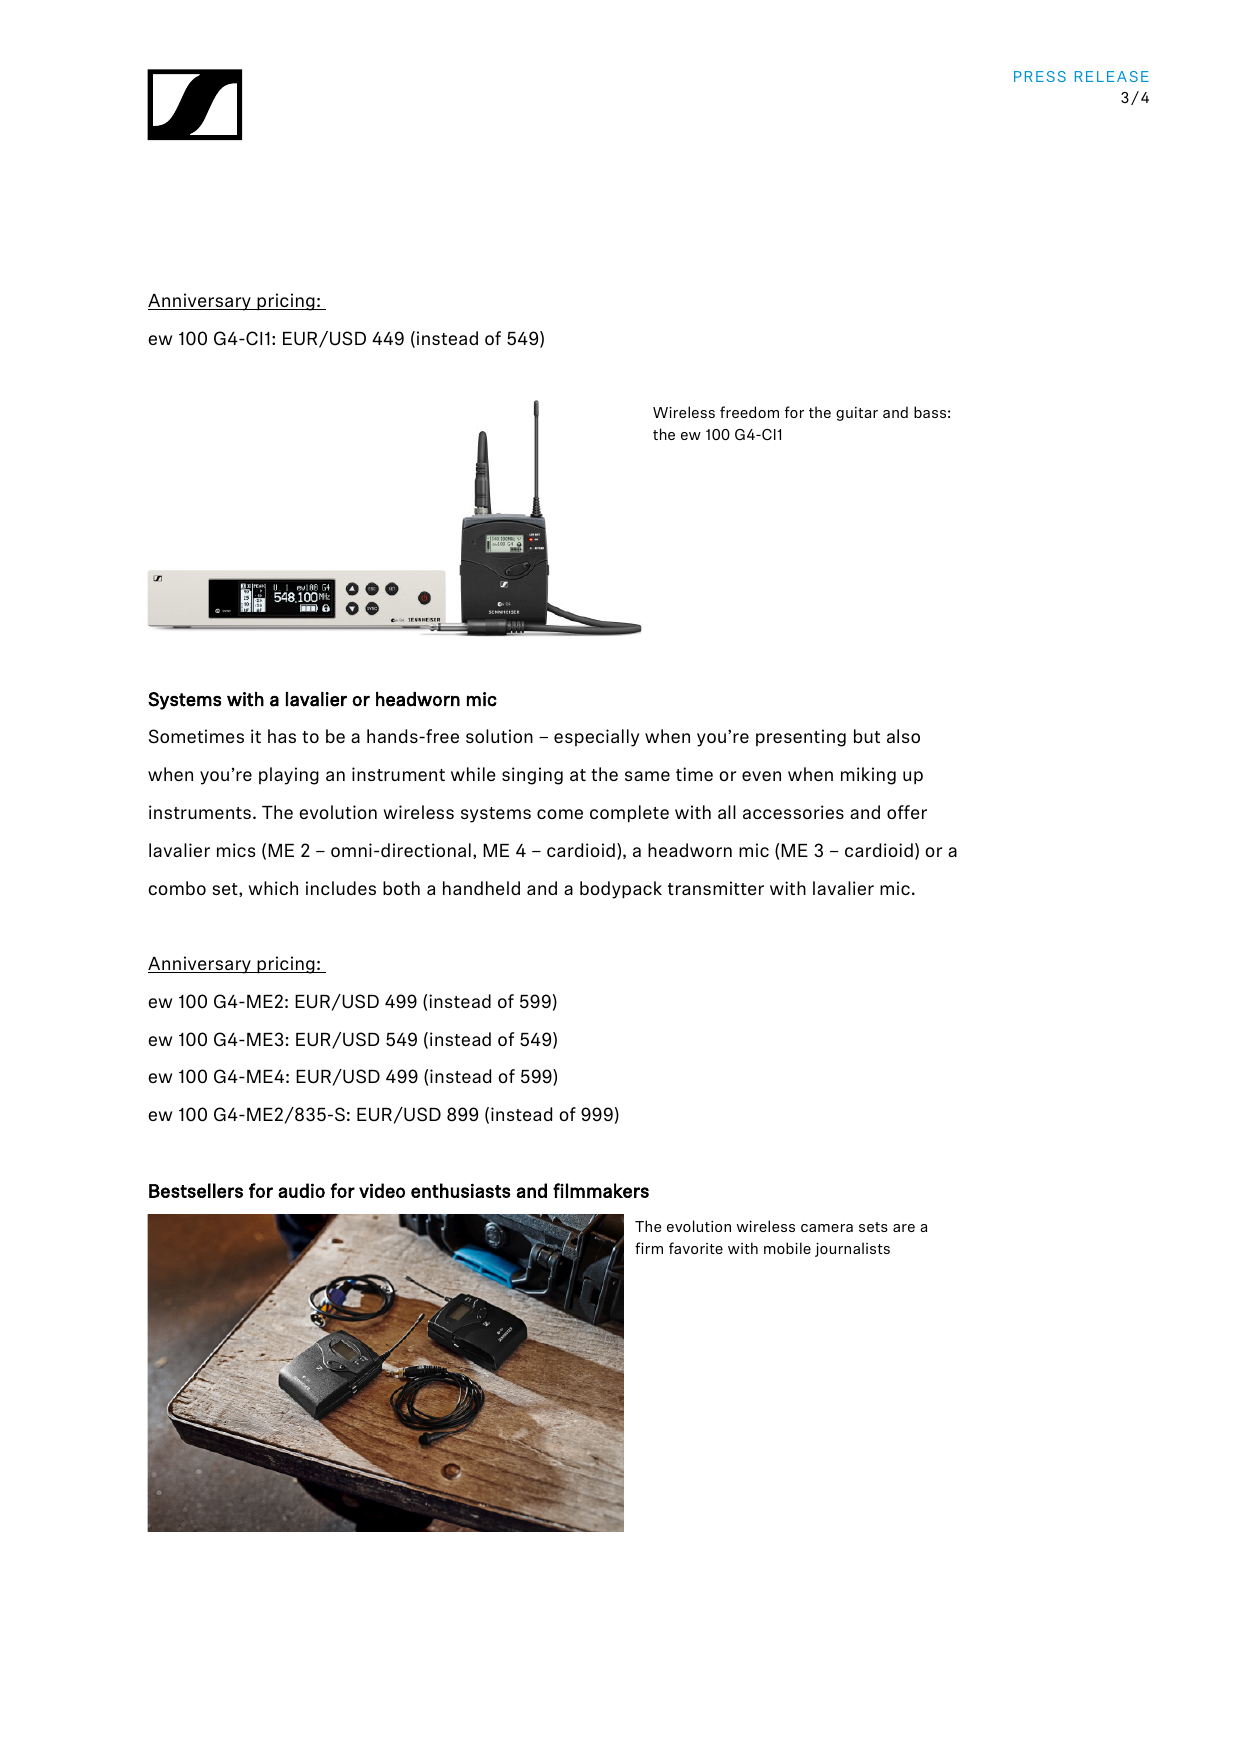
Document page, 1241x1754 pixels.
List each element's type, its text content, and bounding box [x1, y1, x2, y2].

table_header The evolution wireless camera sets are a firm favorite with mobile journalists [635, 1215, 968, 1543]
text Anniversary pricing: [148, 950, 968, 975]
text Sometimes it has to be a hands-free solution – especially when you’re presenting but also when you’re playing an instrument while singing at the same time or even when miking up instruments. The evolution wireless systems come complete with all accessories and offer lavalier mics (ME 2 – omni-directional, ME 4 – cardioid), a headworn mic (ME 3 – cardioid) or a combo set, which includes both a handheld and a bodypack transmitter with lavalier mic. [148, 723, 968, 899]
text ew 100 G4-CI1: EUR/USD 449 (instead of 549) [148, 325, 968, 350]
table_header Wireless freedom for the guitar and bass: the ew 100 G4-CI1 [653, 400, 968, 647]
picture [147, 400, 642, 637]
text ew 100 G4-ME4: EUR/USD 499 (instead of 599) [148, 1063, 968, 1089]
text Anniversary pricing: [148, 287, 968, 312]
text ew 100 G4-ME2: EUR/USD 499 (instead of 599) [148, 988, 968, 1013]
table_header [148, 1215, 635, 1543]
table_header [148, 400, 653, 647]
text Bestsellers for audio for video enthusiasts and filmmakers [148, 1177, 968, 1202]
text ew 100 G4-ME2/835-S: EUR/USD 899 (instead of 999) [148, 1101, 968, 1126]
text Systems with a lavalier or headworn mic [148, 685, 968, 711]
text ew 100 G4-ME3: EUR/USD 549 (instead of 549) [148, 1026, 968, 1051]
picture [147, 1214, 624, 1532]
